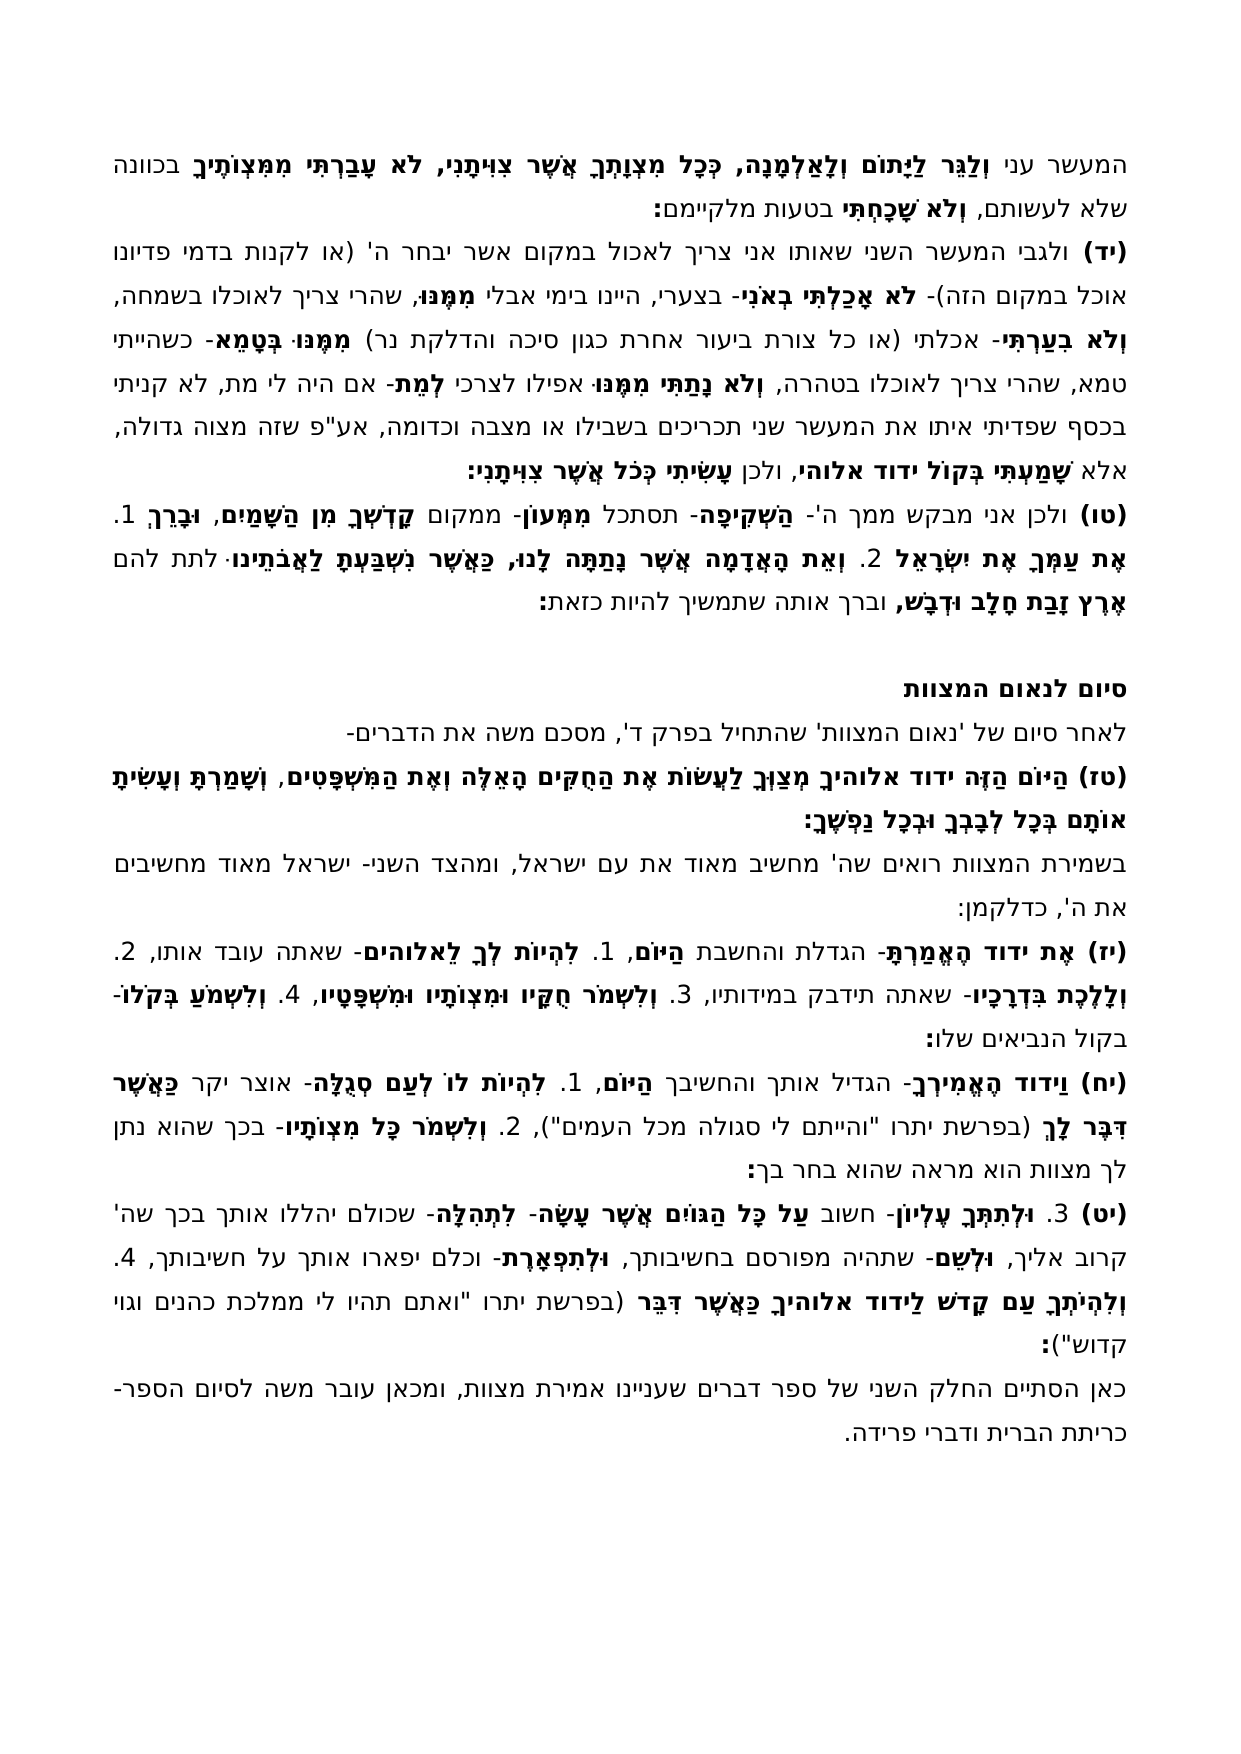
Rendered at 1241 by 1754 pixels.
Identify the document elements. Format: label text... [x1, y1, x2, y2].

text (טז) הַיּוֹם הַזֶּה ידוד אלוהיךָ מְצַוְּךָ לַעֲשׂוֹת אֶת הַחֻקִּים הָאֵלֶּה וְאֶת הַמִּשְׁפָּטִים, וְשָׁמַרְתָּ וְעָשִׂיתָ אוֹתָם בְּכָל לְבָבְךָ וּבְכָל נַפְשֶׁךָ: [112, 762, 1128, 835]
text (יט) 3. וּלְתִתְּךָ עֶלְיוֹן- חשוב עַל כָּל הַגּוֹיִם אֲשֶׁר עָשָׂה- לִתְהִלָּה- שכולם יהללו אותך בכך שה' קרוב אליך, וּלְשֵׁם- שתהיה מפורסם בחשיבותך, וּלְתִפְאָרֶת- וכלם יפארו אותך על חשיבותך, 4. וְלִהְיֹתְךָ עַם קָדשׁ לַידוד אלוהיךָ כַּאֲשֶׁר דִּבֵּר (בפרשת יתרו "ואתם תהיו לי ממלכת כהנים וגוי קדוש"): [112, 1199, 1128, 1360]
text (טו) ולכן אני מבקש ממך ה'- הַשְׁקִיפָה- תסתכל מִמְּעוֹן- ממקום קָדְשְׁךָ מִן הַשָּׁמַיִם, וּבָרֵךְ 1. אֶת עַמְּךָ אֶת יִשְׂרָאֵל 2. וְאֵת הָאֲדָמָה אֲשֶׁר נָתַתָּה לָנוּ, כַּאֲשֶׁר נִשְׁבַּעְתָּ לַאֲבֹתֵינוּ לתת להם אֶרֶץ זָבַת חָלָב וּדְבָשׁ, וברך אותה שתמשיך להיות כזאת: [112, 500, 1128, 617]
text כאן הסתיים החלק השני של ספר דברים שעניינו אמירת מצוות, ומכאן עובר משה לסיום הספר- כריתת הברית ודברי פרידה. [112, 1374, 1128, 1447]
subtitle סיום לנאום המצוות [112, 674, 1128, 703]
text (יז) אֶת ידוד הֶאֱמַרְתָּ- הגדלת והחשבת הַיּוֹם, 1. לִהְיוֹת לְךָ לֵאלוהים- שאתה עובד אותו, 2. וְלָלֶכֶת בִּדְרָכָיו- שאתה תידבק במידותיו, 3. וְלִשְׁמֹר חֻקָּיו וּמִצְוֹתָיו וּמִשְׁפָּטָיו, 4. וְלִשְׁמֹעַ בְּקֹלוֹ- בקול הנביאים שלו: [112, 937, 1128, 1053]
text בשמירת המצוות רואים שה' מחשיב מאוד את עם ישראל, ומהצד השני- ישראל מאוד מחשיבים את ה', כדלקמן: [112, 849, 1128, 922]
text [112, 150, 1128, 223]
text (יח) וַידוד הֶאֱמִירְךָ- הגדיל אותך והחשיבך הַיּוֹם, 1. לִהְיוֹת לוֹ לְעַם סְגֻלָּה- אוצר יקר כַּאֲשֶׁר דִּבֶּר לָךְ (בפרשת יתרו "והייתם לי סגולה מכל העמים"), 2. וְלִשְׁמֹר כָּל מִצְוֹתָיו- בכך שהוא נתן לך מצוות הוא מראה שהוא בחר בך: [112, 1068, 1128, 1185]
text (יד) ולגבי המעשר השני שאותו אני צריך לאכול במקום אשר יבחר ה' (או לקנות בדמי פדיונו אוכל במקום הזה)- לֹא אָכַלְתִּי בְאֹנִי- בצערי, היינו בימי אבלי מִמֶּנּוּ, שהרי צריך לאוכלו בשמחה, וְלֹא בִעַרְתִּי- אכלתי (או כל צורת ביעור אחרת כגון סיכה והדלקת נר) מִמֶּנּוּ בְּטָמֵא- כשהייתי טמא, שהרי צריך לאוכלו בטהרה, וְלֹא נָתַתִּי מִמֶּנּוּ אפילו לצרכי לְמֵת- אם היה לי מת, לא קניתי בכסף שפדיתי איתו את המעשר שני תכריכים בשבילו או מצבה וכדומה, אע"פ שזה מצוה גדולה, אלא שָׁמַעְתִּי בְּקוֹל ידוד אלוהי, ולכן עָשִׂיתִי כְּכֹל אֲשֶׁר צִוִּיתָנִי: [112, 237, 1128, 485]
text לאחר סיום של 'נאום המצוות' שהתחיל בפרק ד', מסכם משה את הדברים- [112, 718, 1128, 747]
